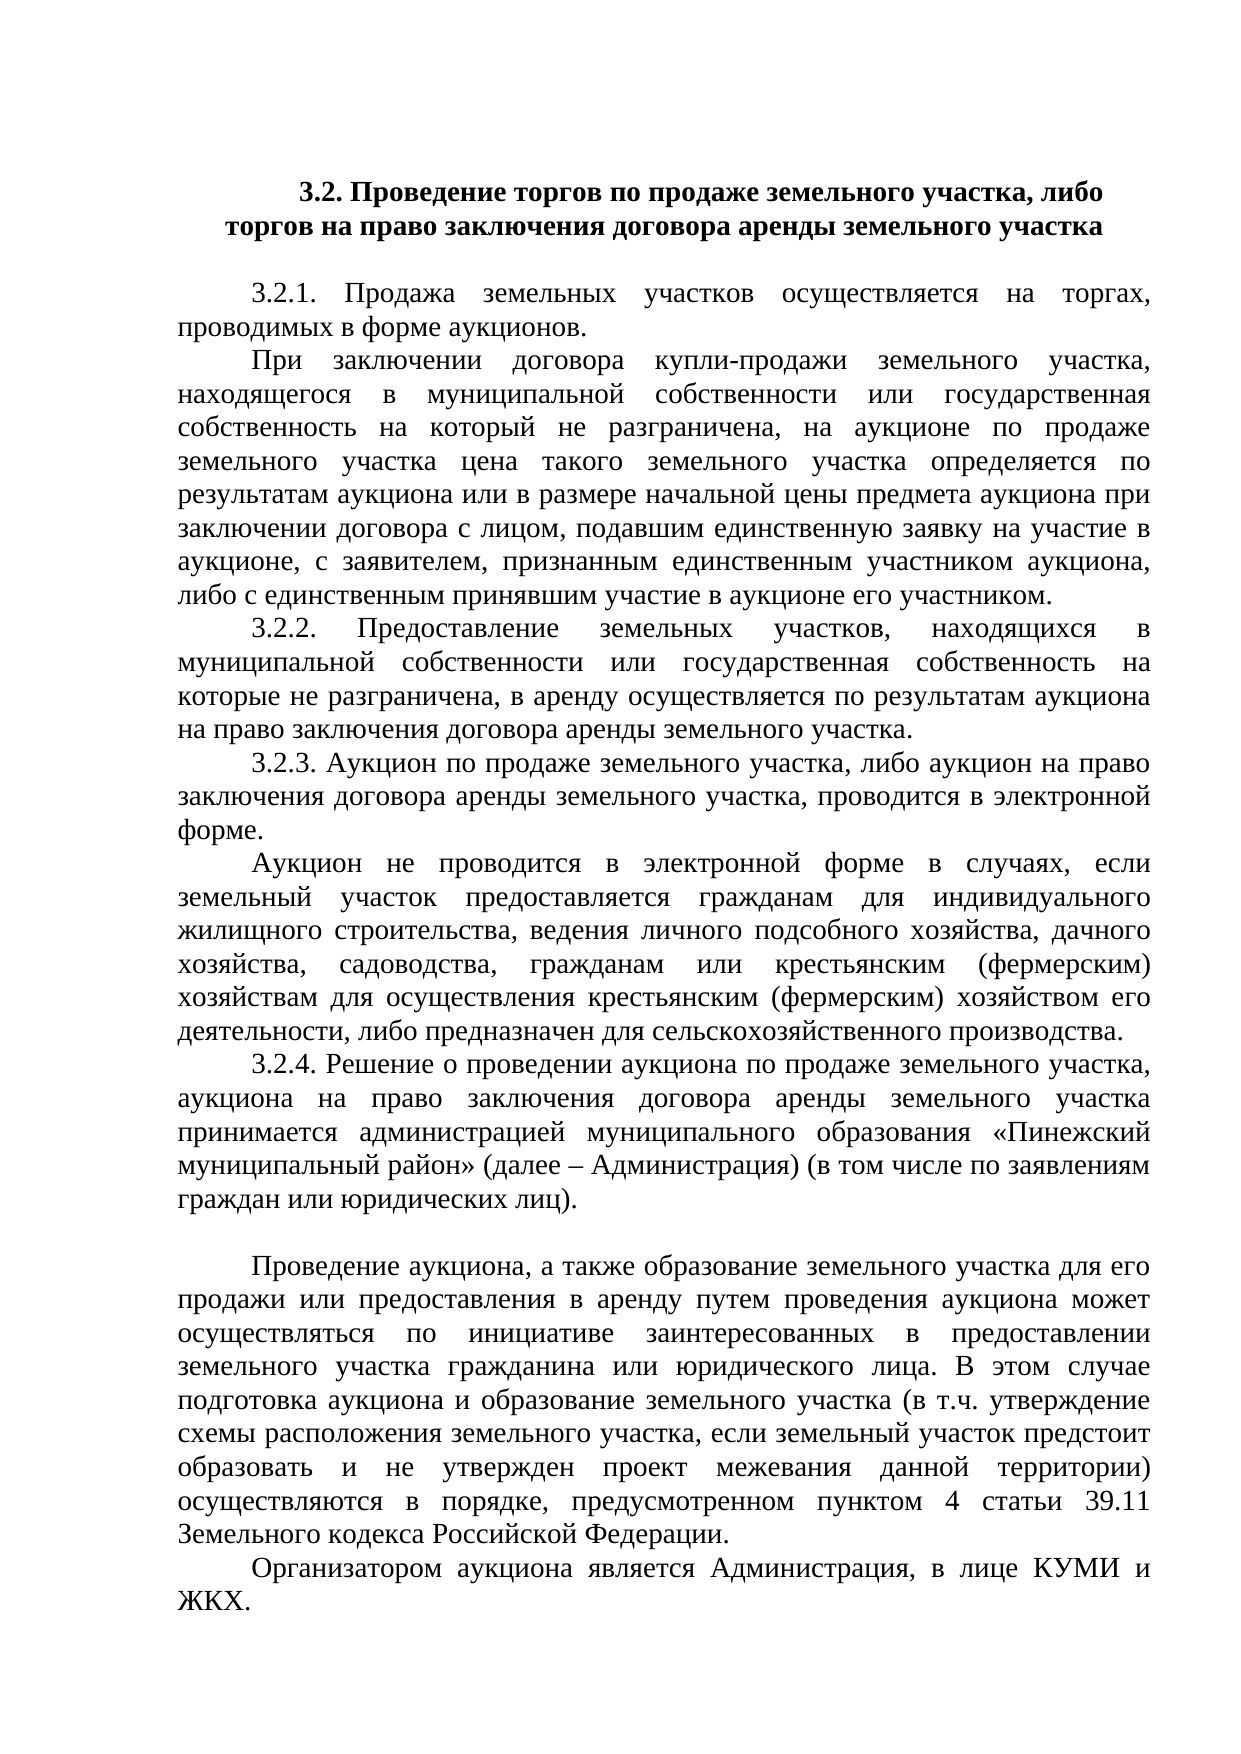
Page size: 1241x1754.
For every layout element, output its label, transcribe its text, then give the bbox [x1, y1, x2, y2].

text При заключении договора купли-продажи земельного участка, находящегося в муниципальной собственности или государственная собственность на который не разграничена, на аукционе по продаже земельного участка цена такого земельного участка определяется по результатам аукциона или в размере начальной цены предмета аукциона при заключении договора с лицом, подавшим единственную заявку на участие в аукционе, с заявителем, признанным единственным участником аукциона, либо с единственным принявшим участие в аукционе его участником. [177, 342, 1152, 611]
text 3.2. Проведение торгов по продаже земельного участка, либо торгов на право заключения договора аренды земельного участка [177, 174, 1152, 242]
text 3.2.1. Продажа земельных участков осуществляется на торгах, проводимых в форме аукционов. [177, 275, 1152, 342]
text Аукцион не проводится в электронной форме в случаях, если земельный участок предоставляется гражданам для индивидуального жилищного строительства, ведения личного подсобного хозяйства, дачного хозяйства, садоводства, гражданам или крестьянским (фермерским) хозяйствам для осуществления крестьянским (фермерским) хозяйством его деятельности, либо предназначен для сельскохозяйственного производства. [177, 845, 1152, 1047]
text 3.2.3. Аукцион по продаже земельного участка, либо аукцион на право заключения договора аренды земельного участка, проводится в электронной форме. [177, 745, 1152, 845]
text 3.2.2. Предоставление земельных участков, находящихся в муниципальной собственности или государственная собственность на которые не разграничена, в аренду осуществляется по результатам аукциона на право заключения договора аренды земельного участка. [177, 611, 1152, 745]
text Проведение аукциона, а также образование земельного участка для его продажи или предоставления в аренду путем проведения аукциона может осуществляться по инициативе заинтересованных в предоставлении земельного участка гражданина или юридического лица. В этом случае подготовка аукциона и образование земельного участка (в т.ч. утверждение схемы расположения земельного участка, если земельный участок предстоит образовать и не утвержден проект межевания данной территории) осуществляются в порядке, предусмотренном пунктом 4 статьи 39.11 Земельного кодекса Российской Федерации. [177, 1248, 1152, 1550]
text 3.2.4. Решение о проведении аукциона по продаже земельного участка, аукциона на право заключения договора аренды земельного участка принимается администрацией муниципального образования «Пинежский муниципальный район» (далее – Администрация) (в том числе по заявлениям граждан или юридических лиц). [177, 1047, 1152, 1214]
text Организатором аукциона является Администрация, в лице КУМИ и ЖКХ. [177, 1550, 1152, 1617]
